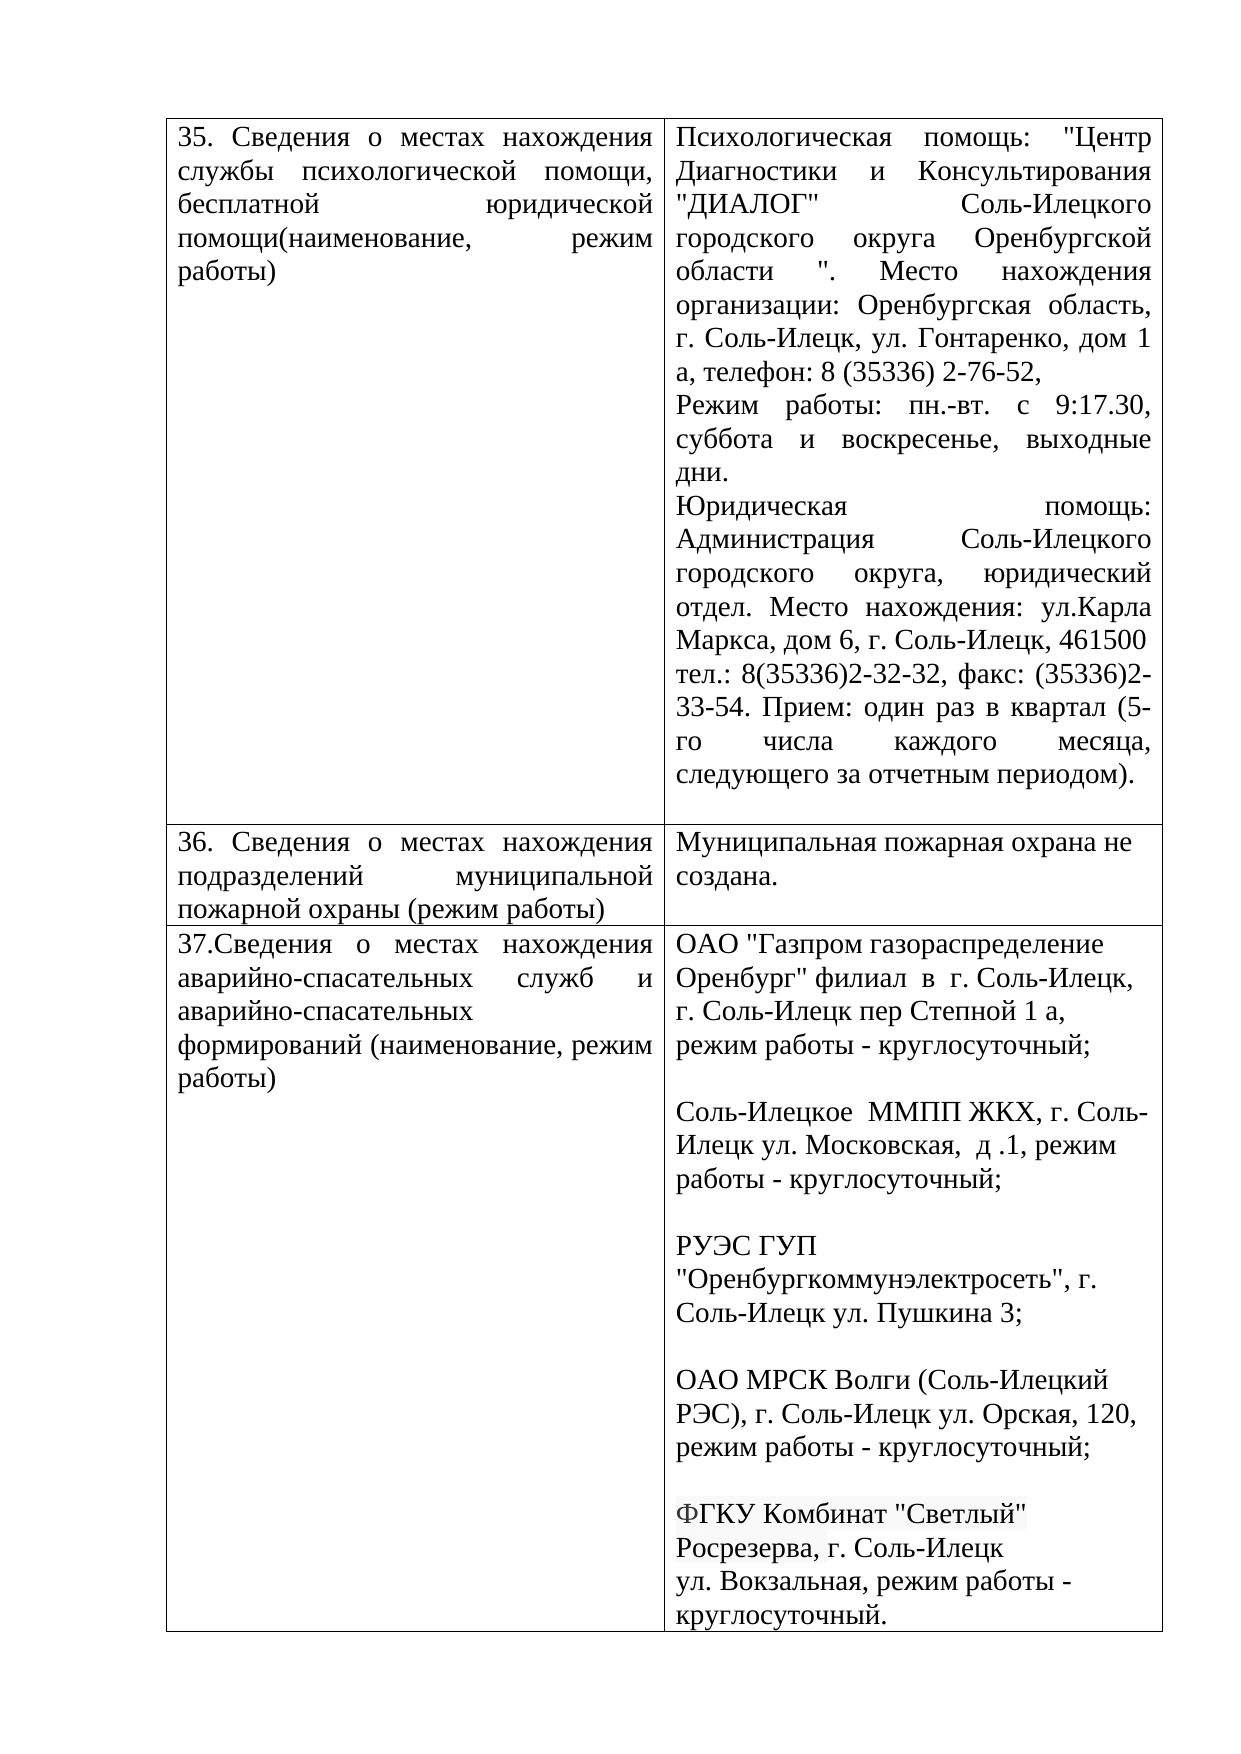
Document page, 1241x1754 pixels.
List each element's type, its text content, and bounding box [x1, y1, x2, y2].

table_cell Муниципальная пожарная охрана не создана. [665, 825, 1162, 925]
table_cell ОАО "Газпром газораспределение Оренбург" филиал в г. Соль-Илецк, г. Соль-Илецк пер Степной 1 а, режим работы - круглосуточный; Соль-Илецкое ММПП ЖКХ, г. Соль-Илецк ул. Московская, д .1, режим работы - круглосуточный; РУЭС ГУП "Оренбургкоммунэлектросеть", г. Соль-Илецк ул. Пушкина 3; ОАО МРСК Волги (Соль-Илецкий РЭС), г. Соль-Илецк ул. Орская, 120, режим работы - круглосуточный; ФГКУ Комбинат "Светлый" Росрезерва, г. Соль-Илецк ул. Вокзальная, режим работы - круглосуточный. [665, 926, 1162, 1631]
table_cell 37.Сведения о местах нахождения аварийно-спасательных служб и аварийно-спасательных формирований (наименование, режим работы) [167, 926, 664, 1631]
table_cell Психологическая помощь: "Центр Диагностики и Консультирования "ДИАЛОГ" Соль-Илецкого городского округа Оренбургской области ". Место нахождения организации: Оренбургская область, г. Соль-Илецк, ул. Гонтаренко, дом 1 а, телефон: 8 (35336) 2-76-52, Режим работы: пн.-вт. с 9:17.30, суббота и воскресенье, выходные дни. Юридическая помощь: Администрация Соль-Илецкого городского округа, юридический отдел. Место нахождения: ул.Карла Маркса, дом 6, г. Соль-Илецк, 461500 тел.: 8(35336)2-32-32, факс: (35336)2-33-54. Прием: один раз в квартал (5-го числа каждого месяца, следующего за отчетным периодом). [665, 119, 1162, 823]
table_cell 35. Сведения о местах нахождения службы психологической помощи, бесплатной юридической помощи(наименование, режим работы) [167, 119, 664, 823]
table_cell 36. Сведения о местах нахождения подразделений муниципальной пожарной охраны (режим работы) [167, 825, 664, 925]
